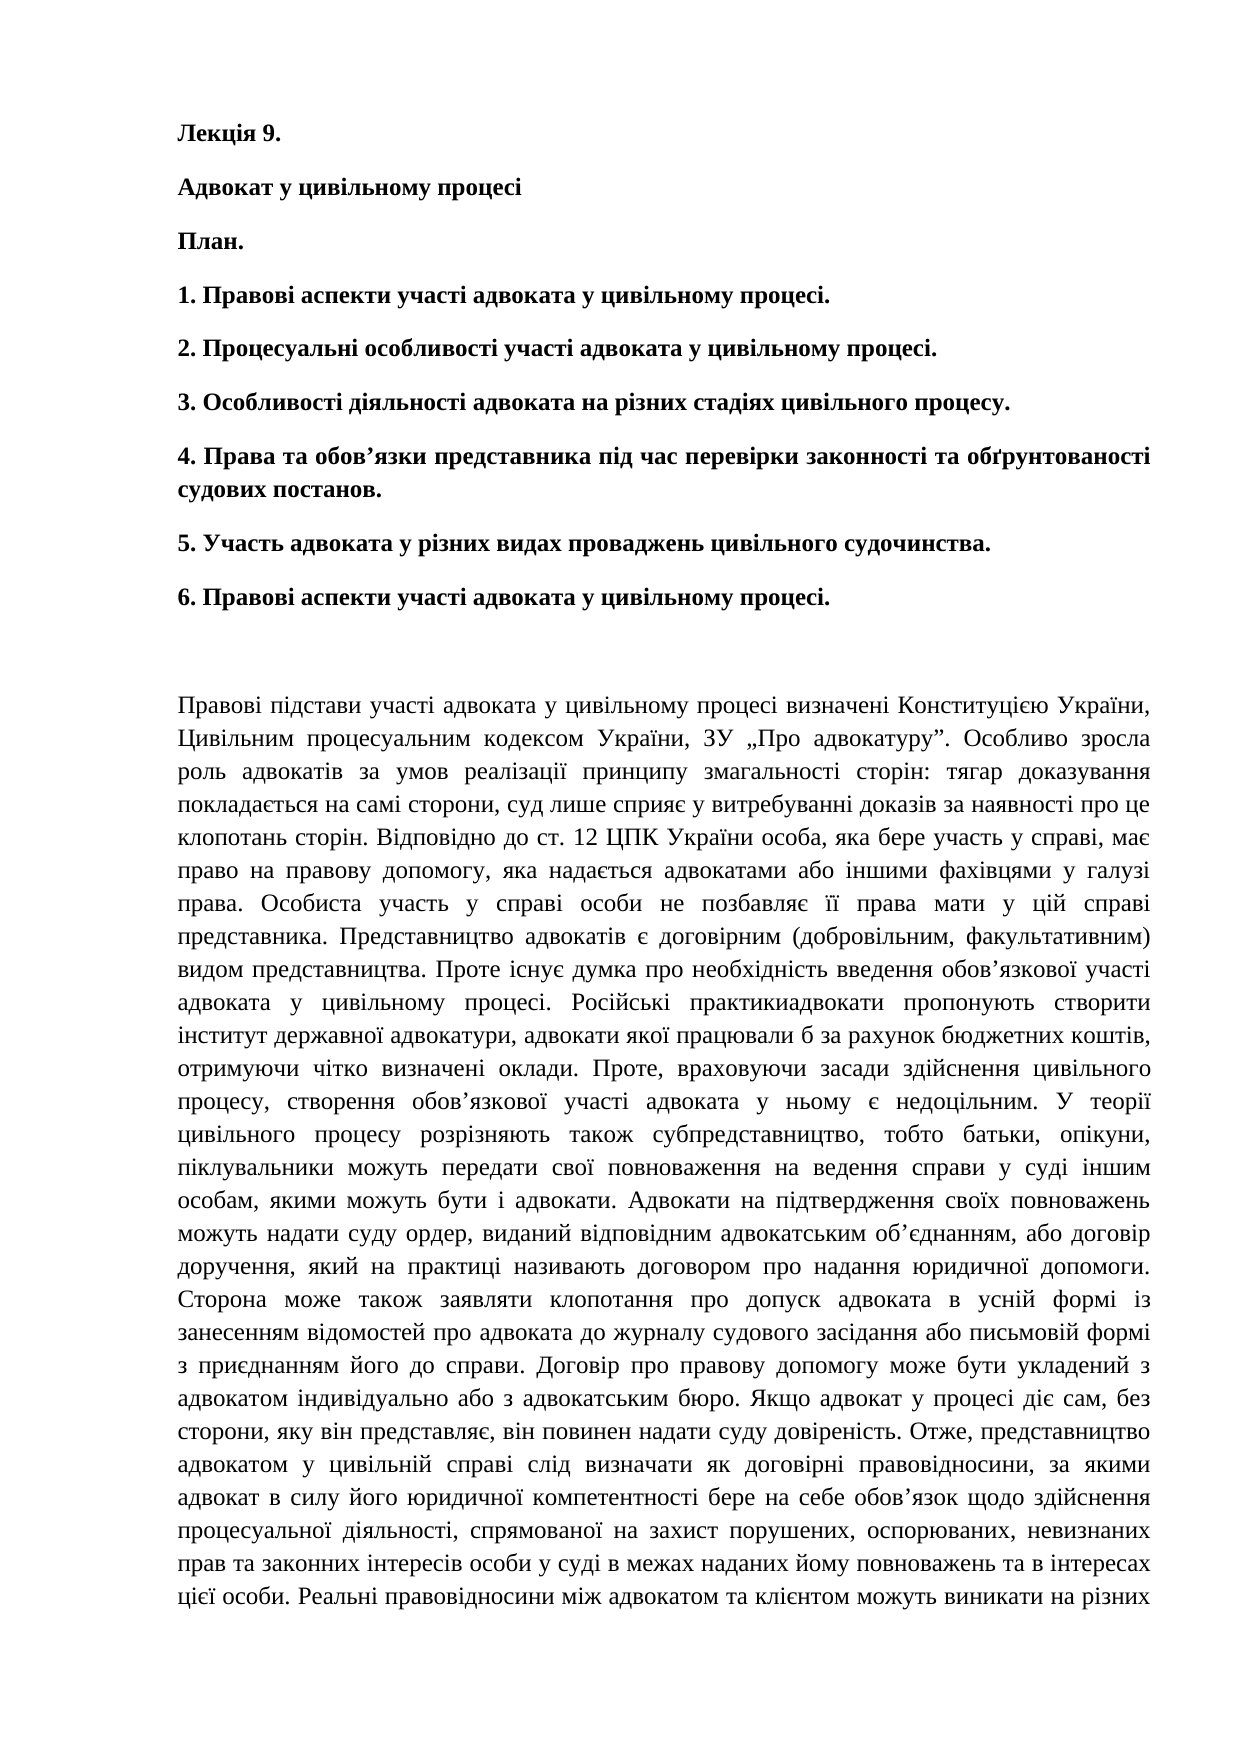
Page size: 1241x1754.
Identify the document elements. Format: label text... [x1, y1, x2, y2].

text 4. Права та обов’язки представника під час перевірки законності та обґрунтованості судових постанов. [177, 441, 1152, 503]
text План. [177, 226, 1152, 254]
text 3. Особливості діяльності адвоката на різних стадіях цивільного процесу. [177, 387, 1152, 416]
text Лекція 9. [177, 118, 1152, 147]
text 6. Правові аспекти участі адвоката у цивільному процесі. [177, 582, 1152, 611]
text Адвокат у цивільному процесі [177, 172, 1152, 201]
text 1. Правові аспекти участі адвоката у цивільному процесі. [177, 280, 1152, 308]
text 2. Процесуальні особливості участі адвоката у цивільному процесі. [177, 333, 1152, 362]
text 5. Участь адвоката у різних видах проваджень цивільного судочинства. [177, 528, 1152, 557]
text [177, 690, 1152, 1610]
